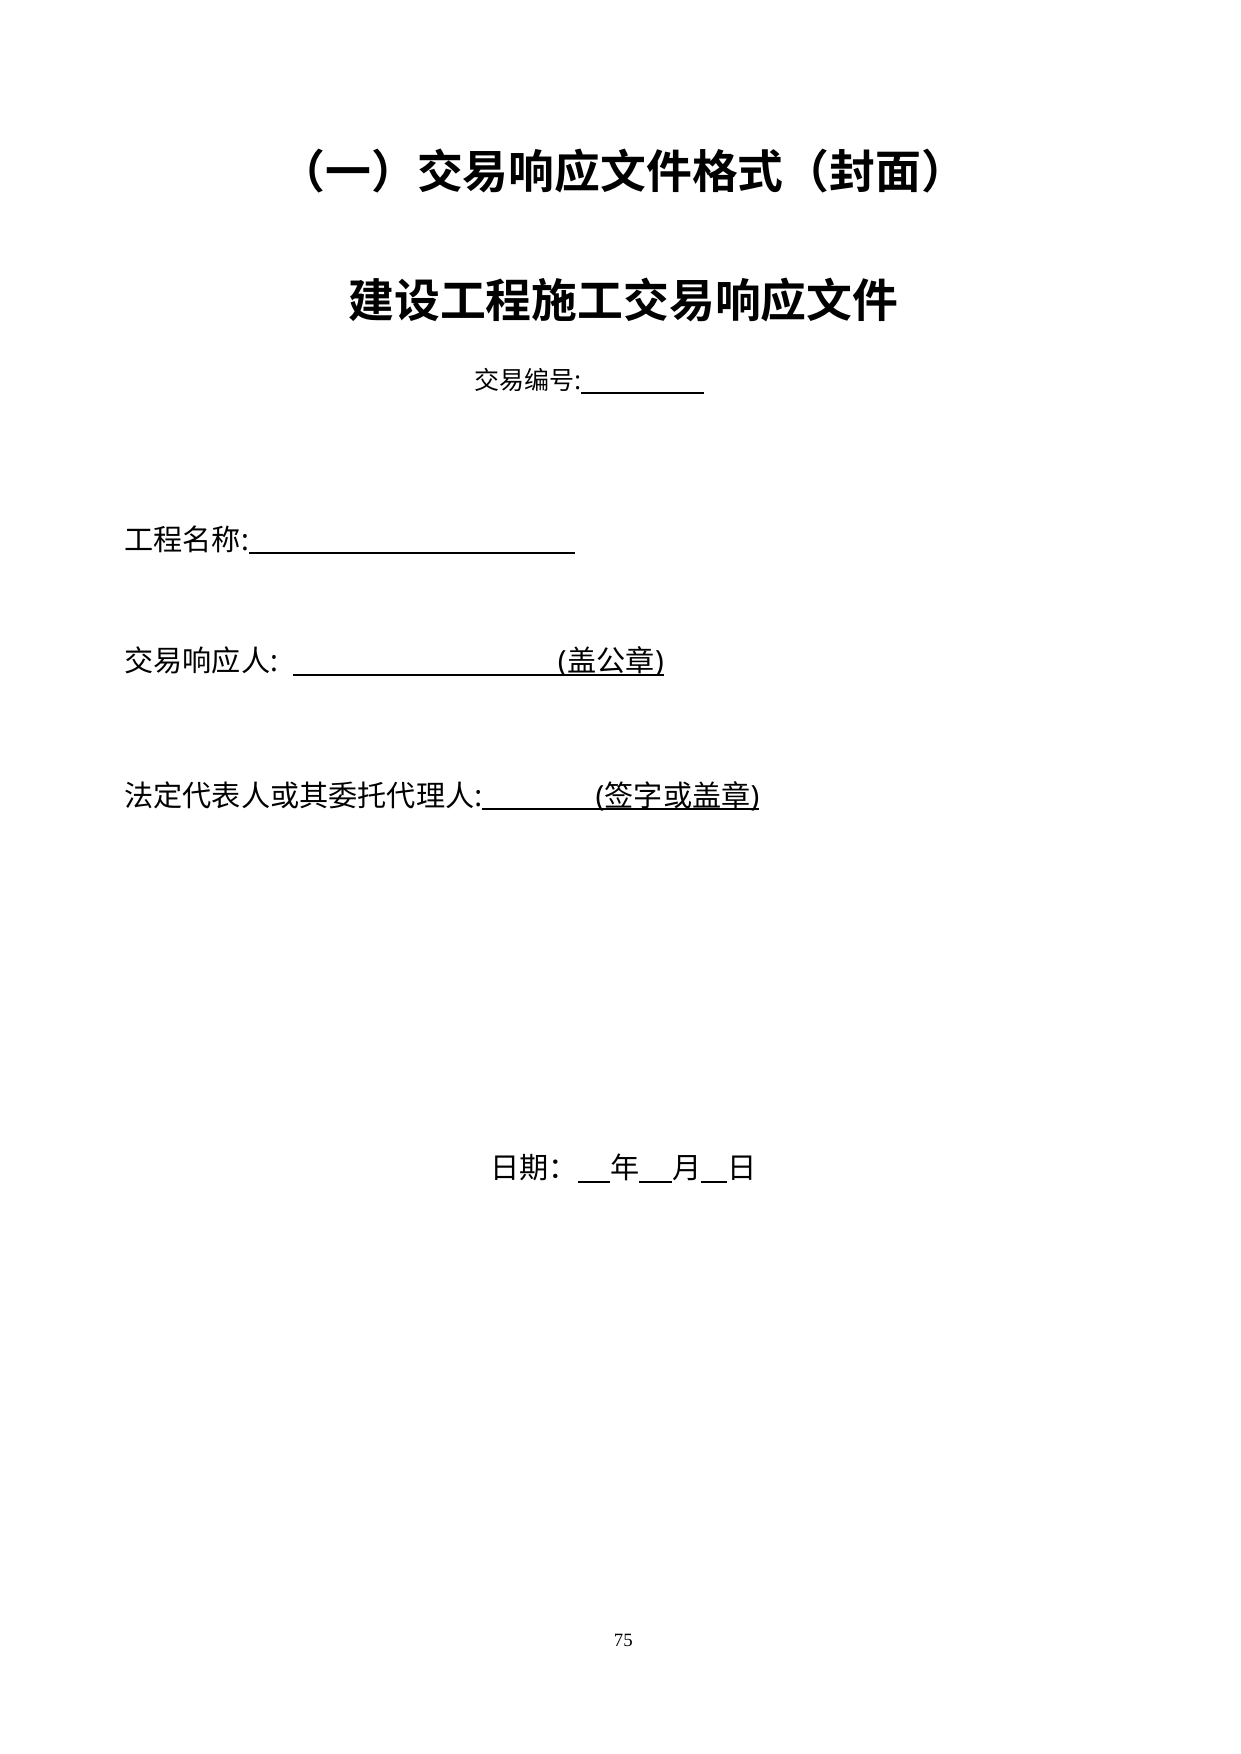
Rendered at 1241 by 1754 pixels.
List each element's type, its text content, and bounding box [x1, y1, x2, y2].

text （一）交易响应文件格式（封面） [124, 136, 1122, 202]
text 交易响应人: (盖公章) [124, 638, 1122, 680]
text 建设工程施工交易响应文件 [124, 264, 1122, 331]
text 工程名称: [124, 516, 1122, 558]
text 日期： 年 月 日 [124, 1145, 1122, 1187]
text 法定代表人或其委托代理人: (签字或盖章) [124, 772, 1122, 814]
text 交易编号: [124, 361, 1122, 397]
